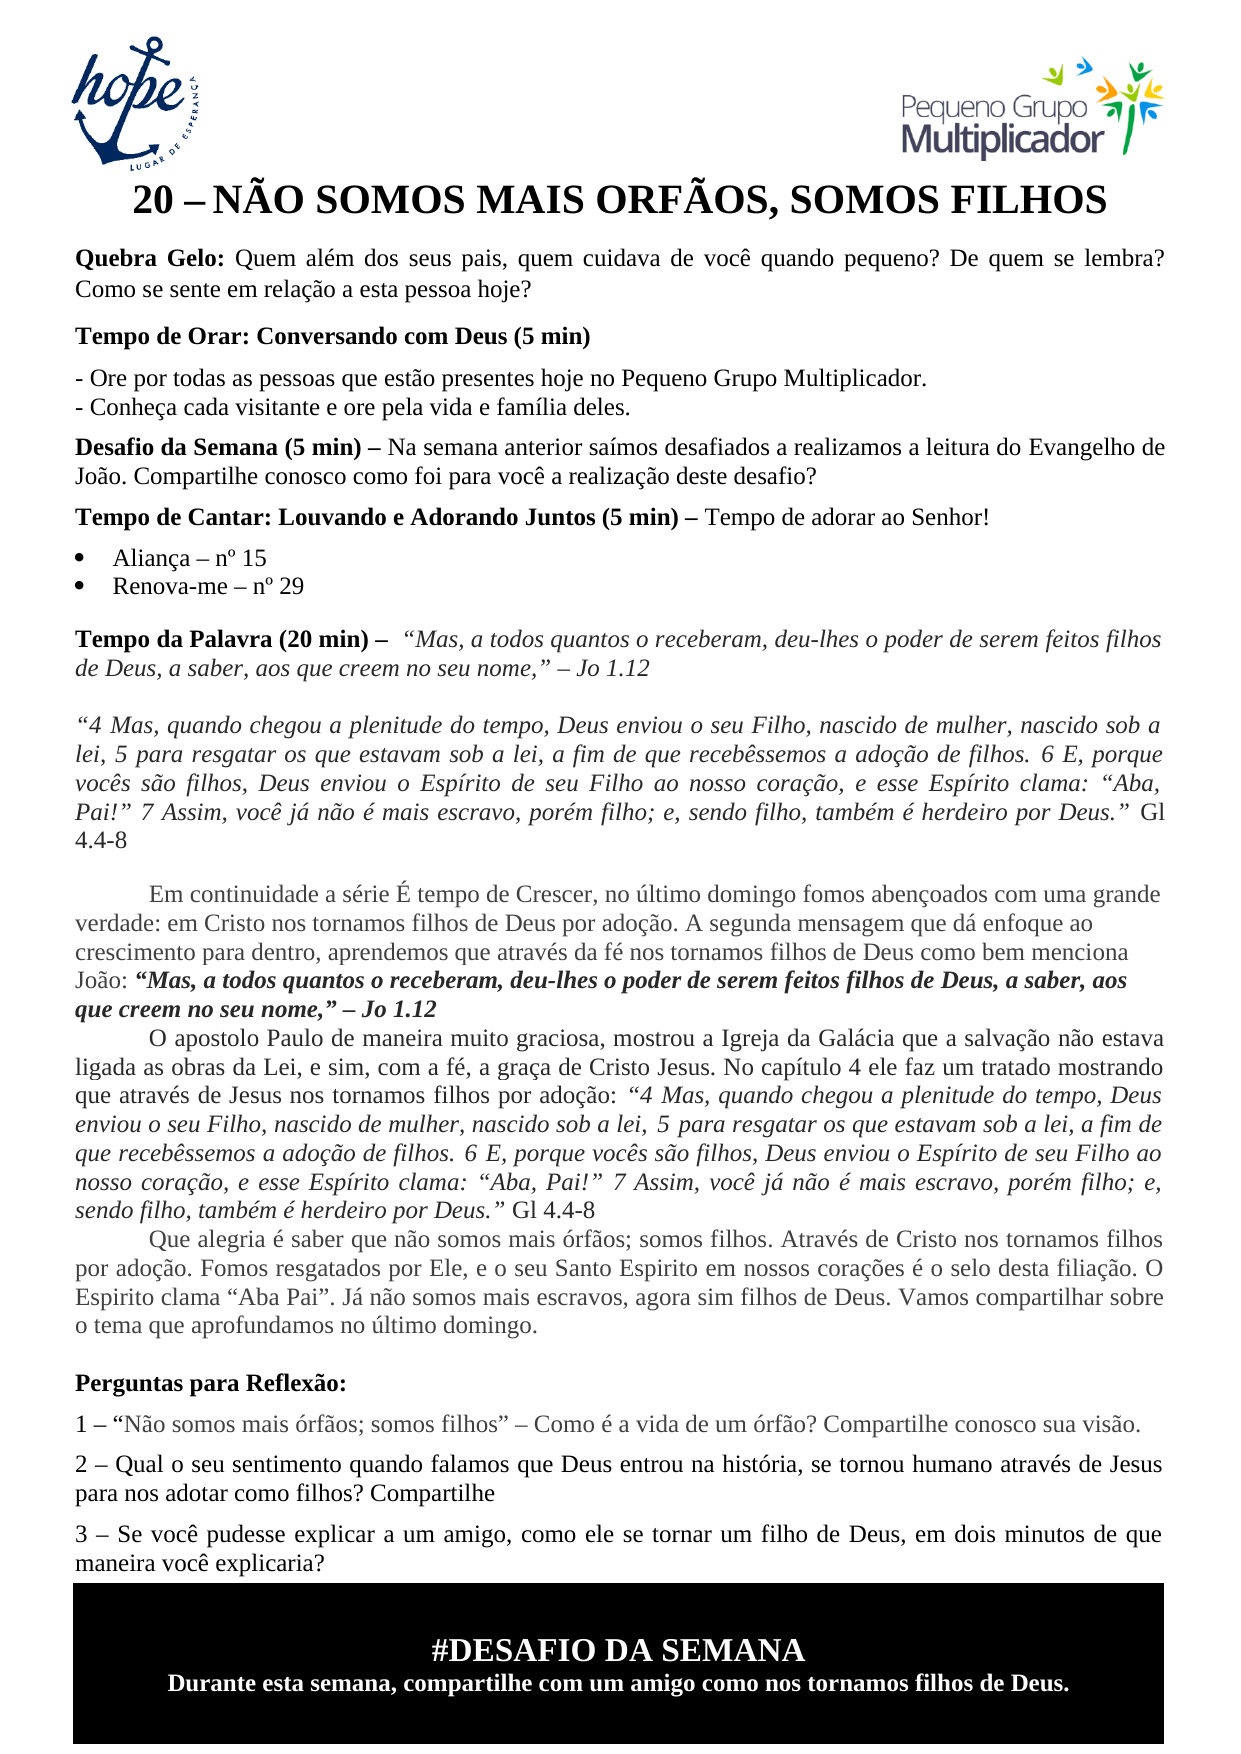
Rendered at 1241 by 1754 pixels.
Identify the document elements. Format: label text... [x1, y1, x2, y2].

text Tempo da Palavra (20 min) – “Mas, a todos quantos o receberam, deu-lhes o poder de serem feitos filhos de Deus, a saber, aos que creem no seu nome,” – Jo 1.12 [650, 624, 1165, 682]
text O apostolo Paulo de maneira muito graciosa, mostrou a Igreja da Galácia que a salvação não estava ligada as obras da Lei, e sim, com a fé, a graça de Cristo Jesus. No capítulo 4 ele faz um tratado mostrando que através de Jesus nos tornamos filhos por adoção: “4 Mas, quando chegou a plenitude do tempo, Deus enviou o seu Filho, nascido de mulher, nascido sob a lei, 5 para resgatar os que estavam sob a lei, a fim de que recebêssemos a adoção de filhos. 6 E, porque vocês são filhos, Deus enviou o Espírito de seu Filho ao nosso coração, e esse Espírito clama: “Aba, Pai!” 7 Assim, você já não é mais escravo, porém filho; e, sendo filho, também é herdeiro por Deus.” Gl 4.4-8 [75, 1080, 1165, 1224]
text - Ore por todas as pessoas que estão presentes hoje no Pequeno Grupo Multiplicador. [75, 363, 1165, 392]
picture [902, 56, 1165, 161]
text 1 – “Não somos mais órfãos; somos filhos” – Como é a vida de um órfão? Compartilhe conosco sua visão. [75, 1409, 1165, 1437]
text Tempo de Orar: Conversando com Deus (5 min) [75, 321, 1165, 350]
text “4 Mas, quando chegou a plenitude do tempo, Deus enviou o seu Filho, nascido de mulher, nascido sob a lei, 5 para resgatar os que estavam sob a lei, a fim de que recebêssemos a adoção de filhos. 6 E, porque vocês são filhos, Deus enviou o Espírito de seu Filho ao nosso coração, e esse Espírito clama: “Aba, Pai!” 7 Assim, você já não é mais escravo, porém filho; e, sendo filho, também é herdeiro por Deus.” Gl 4.4-8 [75, 710, 1165, 854]
text Perguntas para Reflexão: [75, 1368, 1165, 1397]
text 2 – Qual o seu sentimento quando falamos que Deus entrou na história, se tornou humano através de Jesus para nos adotar como filhos? Compartilhe [75, 1449, 1165, 1507]
picture [50, 21, 208, 180]
text 20 – NÃO SOMOS MAIS ORFÃOS, SOMOS FILHOS [75, 174, 1165, 222]
text Em continuidade a série É tempo de Crescer, no último domingo fomos abençoados com uma grande verdade: em Cristo nos tornamos filhos de Deus por adoção. A segunda mensagem que dá enfoque ao crescimento para dentro, aprendemos que através da fé nos tornamos filhos de Deus como bem menciona João: “Mas, a todos quantos o receberam, deu-lhes o poder de serem feitos filhos de Deus, a saber, aos que creem no seu nome,” – Jo 1.12 [75, 879, 1165, 1023]
list Aliança – nº 15 [75, 543, 1165, 571]
text Tempo de Cantar: Louvando e Adorando Juntos (5 min) – Tempo de adorar ao Senhor! [75, 502, 1165, 531]
text - Conheça cada visitante e ore pela vida e família deles. [75, 392, 1165, 421]
text 3 – Se você pudesse explicar a um amigo, como ele se tornar um filho de Deus, em dois minutos de que maneira você explicaria? [75, 1519, 1165, 1576]
text Quebra Gelo: Quem além dos seus pais, quem cuidava de você quando pequeno? De quem se lembra? Como se sente em relação a esta pessoa hoje? [75, 243, 1165, 302]
list Renova-me – nº 29 [75, 571, 1165, 600]
text Que alegria é saber que não somos mais órfãos; somos filhos. Através de Cristo nos tornamos filhos por adoção. Fomos resgatados por Ele, e o seu Santo Espirito em nossos corações é o selo desta filiação. O Espirito clama “Aba Pai”. Já não somos mais escravos, agora sim filhos de Deus. Vamos compartilhar sobre o tema que aprofundamos no último domingo. [75, 1224, 1165, 1339]
text Desafio da Semana (5 min) – Na semana anterior saímos desafiados a realizamos a leitura do Evangelho de João. Compartilhe conosco como foi para você a realização deste desafio? [75, 432, 1165, 490]
